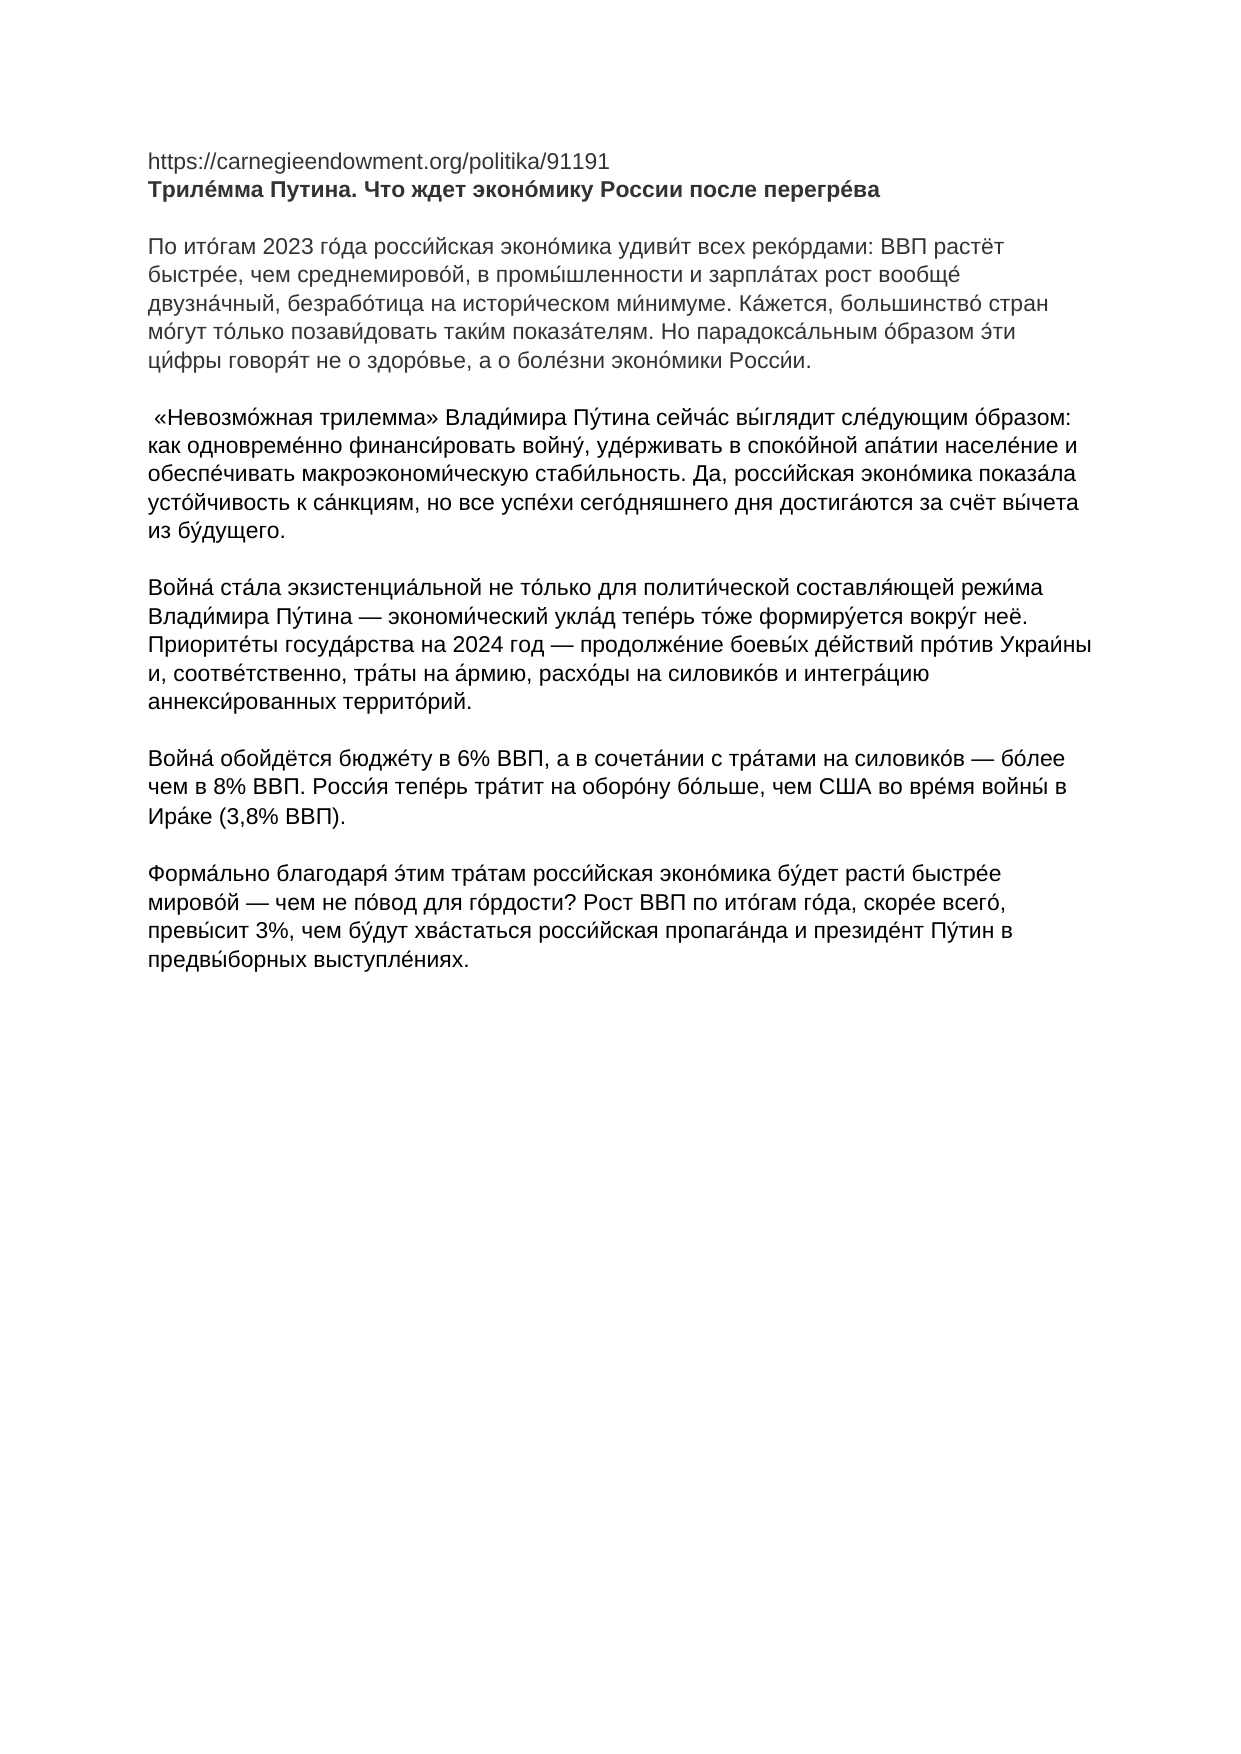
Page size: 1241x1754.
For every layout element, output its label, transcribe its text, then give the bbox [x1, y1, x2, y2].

text Война́ ста́ла экзистенциа́льной не то́лько для полити́ческой составля́ющей режи́ма Влади́мира Пу́тина — экономи́ческий укла́д тепе́рь то́же формиру́ется вокру́г неё. Приорите́ты госуда́рства на 2024 год — продолже́ние боевы́х де́йствий про́тив Украи́ны и, соотве́тственно, тра́ты на а́рмию, расхо́ды на силовико́в и интегра́цию аннекси́рованных террито́рий. [148, 574, 1093, 714]
text Форма́льно благодаря́ э́тим тра́там росси́йская эконо́мика бу́дет расти́ быстре́е мирово́й — чем не по́вод для го́рдости? Рост ВВП по ито́гам го́да, скоре́е всего́, превы́сит 3%, чем бу́дут хва́статься росси́йская пропага́нда и президе́нт Пу́тин в предвы́борных выступле́ниях. [148, 860, 1093, 972]
text «Невозмо́жная трилемма» Влади́мира Пу́тина сейча́с вы́глядит сле́дующим о́бразом: как одновреме́нно финанси́ровать войну́, уде́рживать в споко́йной апа́тии населе́ние и обеспе́чивать макроэкономи́ческую стаби́льность. Да, росси́йская эконо́мика показа́ла усто́йчивость к са́нкциям, но все успе́хи сего́дняшнего дня достига́ются за счёт вы́чета из бу́дущего. [148, 403, 1093, 544]
text https://carnegieendowment.org/politika/91191 [148, 148, 1093, 174]
text По ито́гам 2023 го́да росси́йская эконо́мика удиви́т всех реко́рдами: ВВП растёт быстре́е, чем среднемирово́й, в промы́шленности и зарпла́тах рост вообще́ двузна́чный, безрабо́тица на истори́ческом ми́нимуме. Ка́жется, большинство́ стран мо́гут то́лько позави́довать таки́м показа́телям. Но парадокса́льным о́бразом э́ти ци́фры говоря́т не о здоро́вье, а о боле́зни эконо́мики Росси́и. [148, 233, 1093, 373]
text Война́ обойдётся бюдже́ту в 6% ВВП, а в сочета́нии с тра́тами на силовико́в — бо́лее чем в 8% ВВП. Росси́я тепе́рь тра́тит на оборо́ну бо́льше, чем США во вре́мя войны́ в Ира́ке (3,8% ВВП). [148, 745, 1093, 830]
text Трилéмма Путина. Что ждет эконóмику России после перегрéва [148, 176, 1093, 202]
